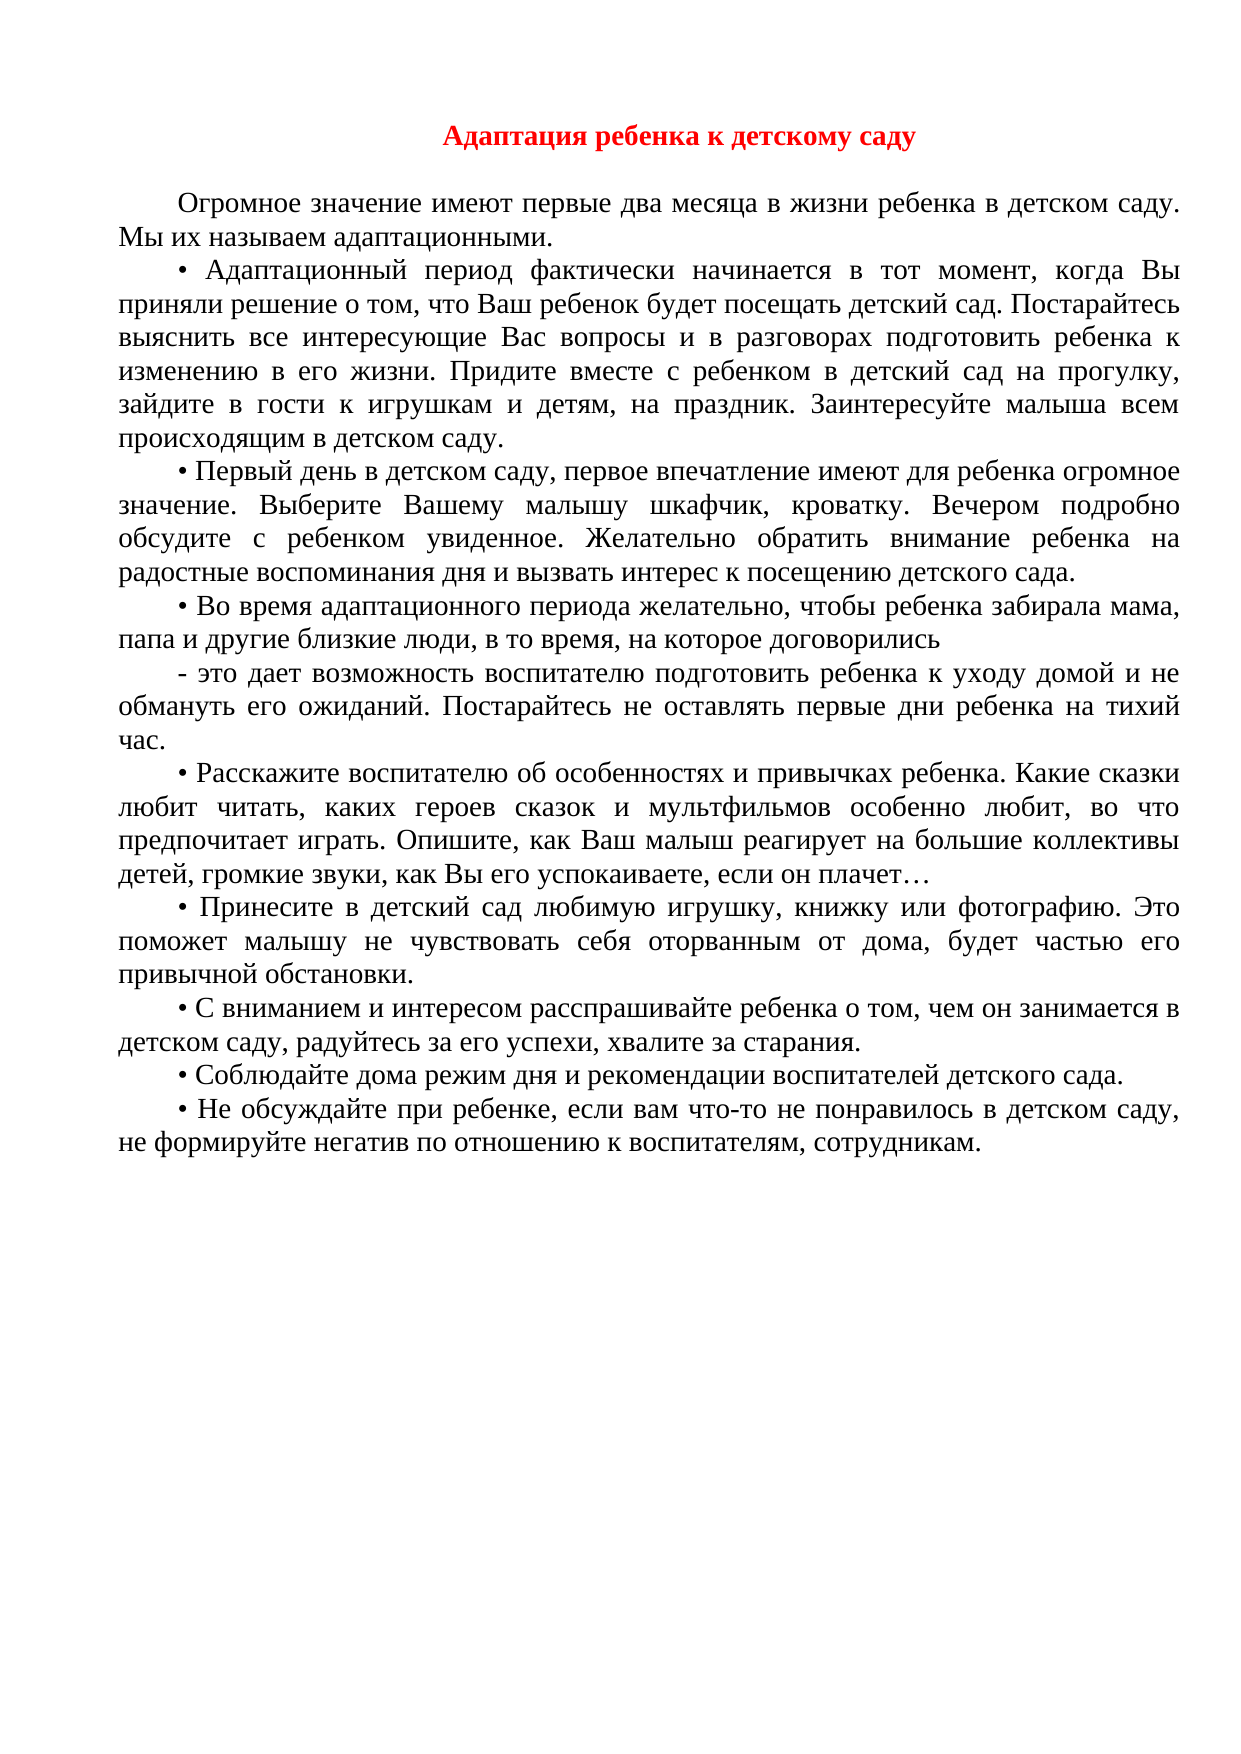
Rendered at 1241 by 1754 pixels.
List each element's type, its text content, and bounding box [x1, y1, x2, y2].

text • Расскажите воспитателю об особенностях и привычках ребенка. Какие сказки любит читать, каких героев сказок и мультфильмов особенно любит, во что предпочитает играть. Опишите, как Ваш малыш реагирует на большие коллективы детей, громкие звуки, как Вы его успокаиваете, если он плачет… [118, 755, 1181, 889]
text • Принесите в детский сад любимую игрушку, книжку или фотографию. Это поможет малышу не чувствовать себя оторванным от дома, будет частью его привычной обстановки. [118, 889, 1181, 990]
text • Во время адаптационного периода желательно, чтобы ребенка забирала мама, папа и другие близкие люди, в то время, на которое договорились [118, 588, 1181, 655]
text • С вниманием и интересом расспрашивайте ребенка о том, чем он занимается в детском саду, радуйтесь за его успехи, хвалите за старания. [118, 990, 1181, 1057]
text • Адаптационный период фактически начинается в тот момент, когда Вы приняли решение о том, что Ваш ребенок будет посещать детский сад. Постарайтесь выяснить все интересующие Вас вопросы и в разговорах подготовить ребенка к изменению в его жизни. Придите вместе с ребенком в детский сад на прогулку, зайдите в гости к игрушкам и детям, на праздник. Заинтересуйте малыша всем происходящим в детском саду. [118, 252, 1181, 453]
text Огромное значение имеют первые два месяца в жизни ребенка в детском саду. Мы их называем адаптационными. [118, 185, 1181, 252]
text Адаптация ребенка к детскому саду [118, 118, 1181, 152]
text • Соблюдайте дома режим дня и рекомендации воспитателей детского сада. [118, 1057, 1181, 1091]
text - это дает возможность воспитателю подготовить ребенка к уходу домой и не обмануть его ожиданий. Постарайтесь не оставлять первые дни ребенка на тихий час. [118, 655, 1181, 755]
text • Первый день в детском саду, первое впечатление имеют для ребенка огромное значение. Выберите Вашему малышу шкафчик, кроватку. Вечером подробно обсудите с ребенком увиденное. Желательно обратить внимание ребенка на радостные воспоминания дня и вызвать интерес к посещению детского сада. [118, 453, 1181, 588]
text • Не обсуждайте при ребенке, если вам что-то не понравилось в детском саду, не формируйте негатив по отношению к воспитателям, сотрудникам. [118, 1091, 1181, 1158]
